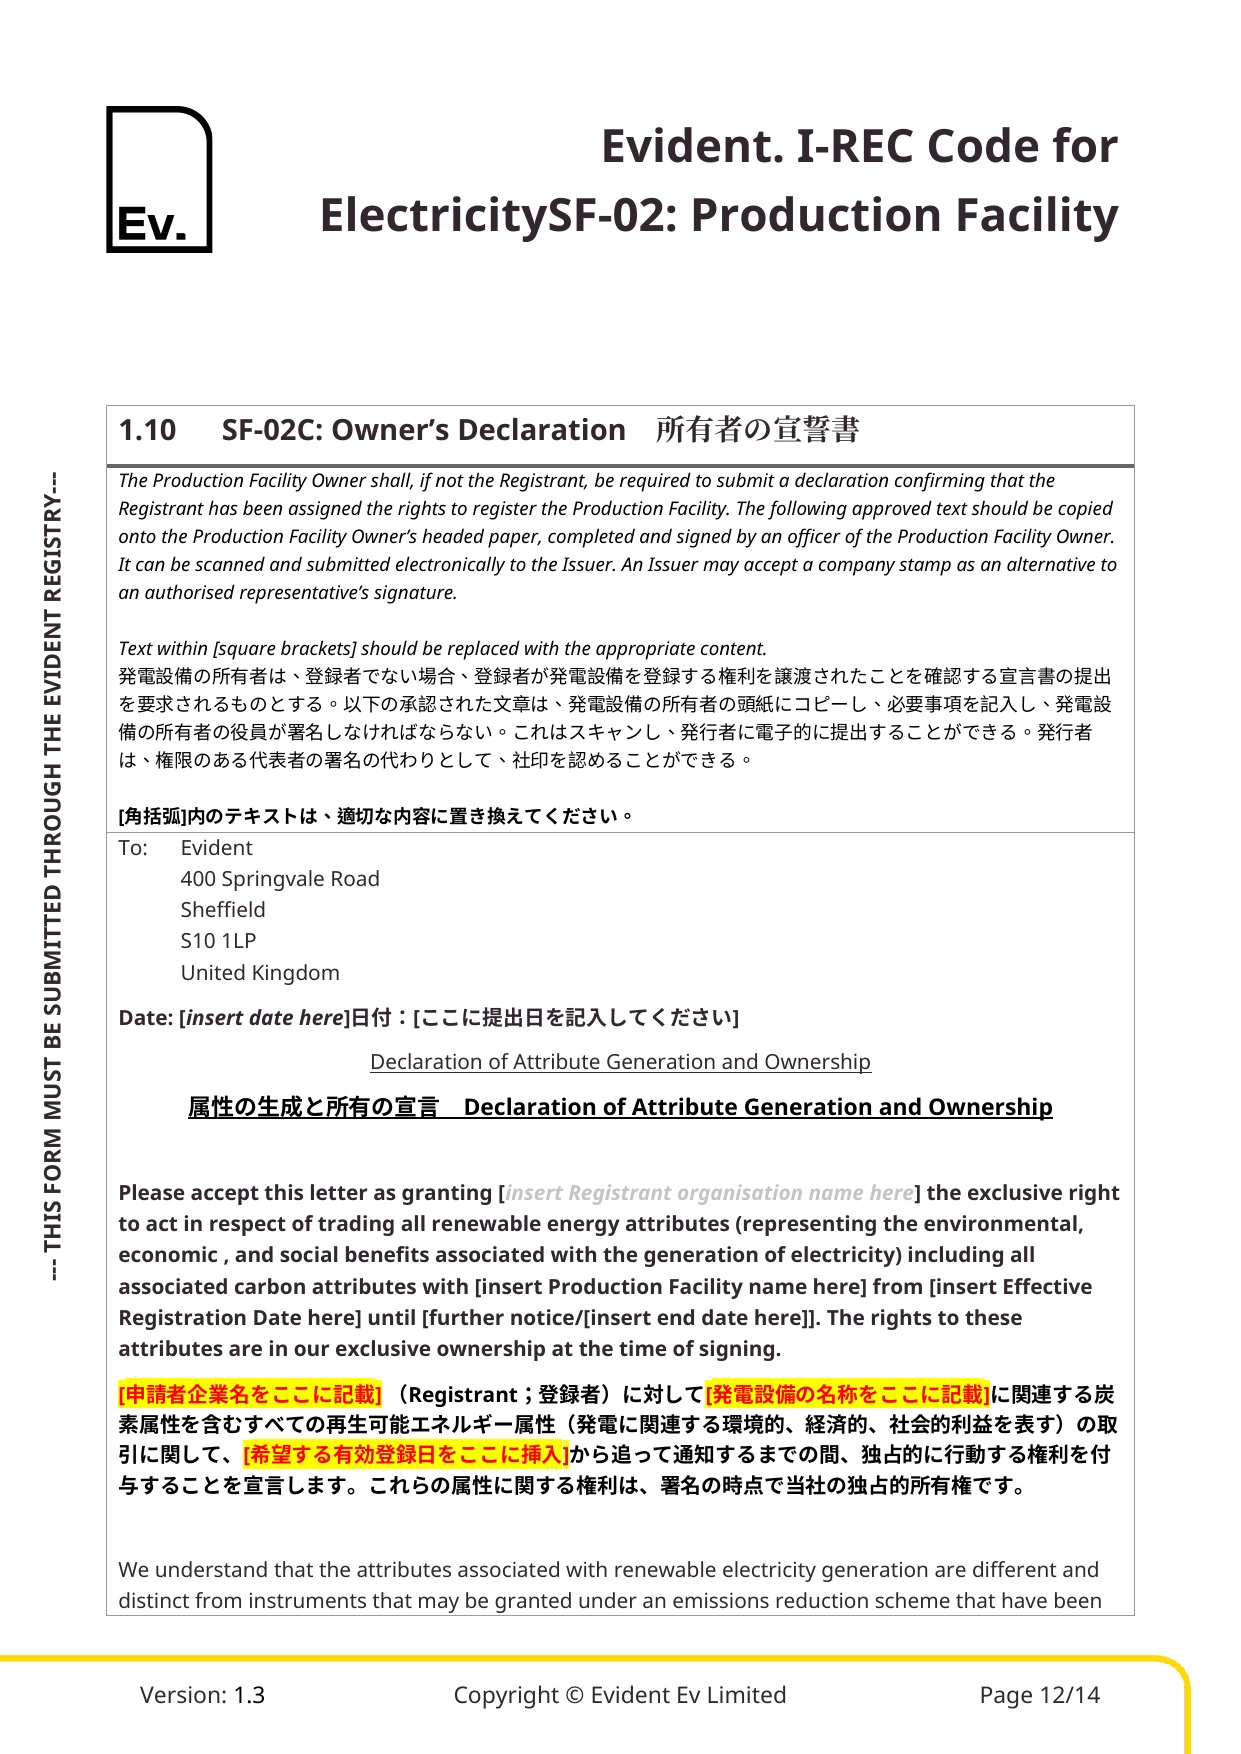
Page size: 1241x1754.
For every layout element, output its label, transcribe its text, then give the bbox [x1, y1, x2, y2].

table_header SF-02C: Owner’s Declaration 所有者の宣誓書 [107, 406, 1134, 464]
picture [106, 106, 213, 253]
table_cell The Production Facility Owner shall, if not the Registrant, be required to submit a declaration confirming that the Registrant has been assigned the rights to register the Production Facility. The following approved text should be copied onto the Production Facility Owner’s headed paper, completed and signed by an officer of the Production Facility Owner. It can be scanned and submitted electronically to the Issuer. An Issuer may accept a company stamp as an alternative to an authorised representative’s signature. Text within [square brackets] should be replaced with the appropriate content. 発電設備の所有者は、登録者でない場合、登録者が発電設備を登録する権利を譲渡されたことを確認する宣言書の提出を要求されるものとする。以下の承認された文章は、発電設備の所有者の頭紙にコピーし、必要事項を記入し、発電設備の所有者の役員が署名しなければならない。これはスキャンし、発行者に電子的に提出することができる。発行者は、権限のある代表者の署名の代わりとして、社印を認めることができる。 [角括弧]内のテキストは、適切な内容に置き換えてください。 [107, 468, 1134, 832]
picture [0, 1655, 1241, 1754]
